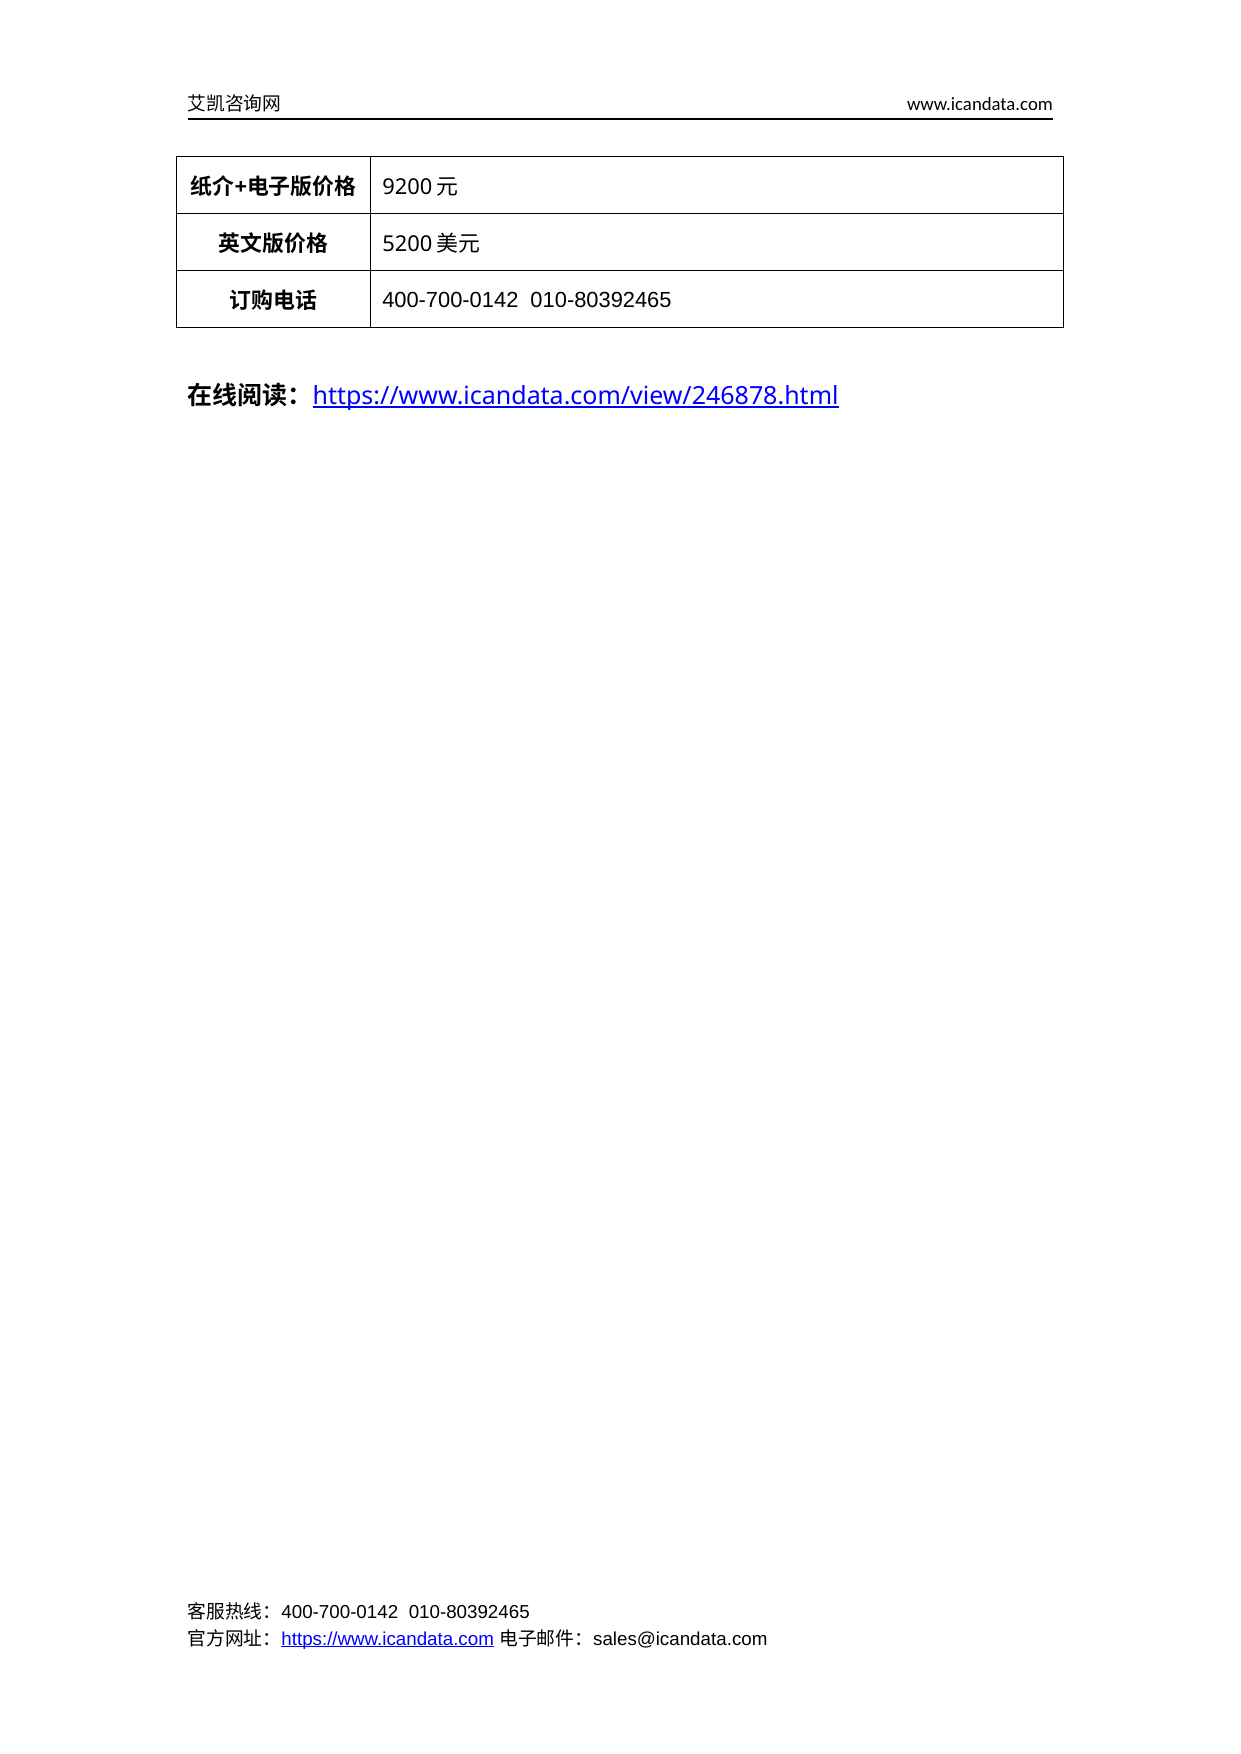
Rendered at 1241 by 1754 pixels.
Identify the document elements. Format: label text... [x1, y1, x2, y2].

table_cell 5200美元 [371, 214, 1063, 270]
table_cell 纸介+电子版价格 [177, 157, 370, 213]
table_cell 英文版价格 [177, 214, 370, 270]
table_cell 订购电话 [177, 271, 370, 327]
text 在线阅读：https://www.icandata.com/view/246878.html [187, 361, 1053, 426]
table_cell 400-700-0142 010-80392465 [371, 271, 1063, 327]
table_cell 9200元 [371, 157, 1063, 213]
